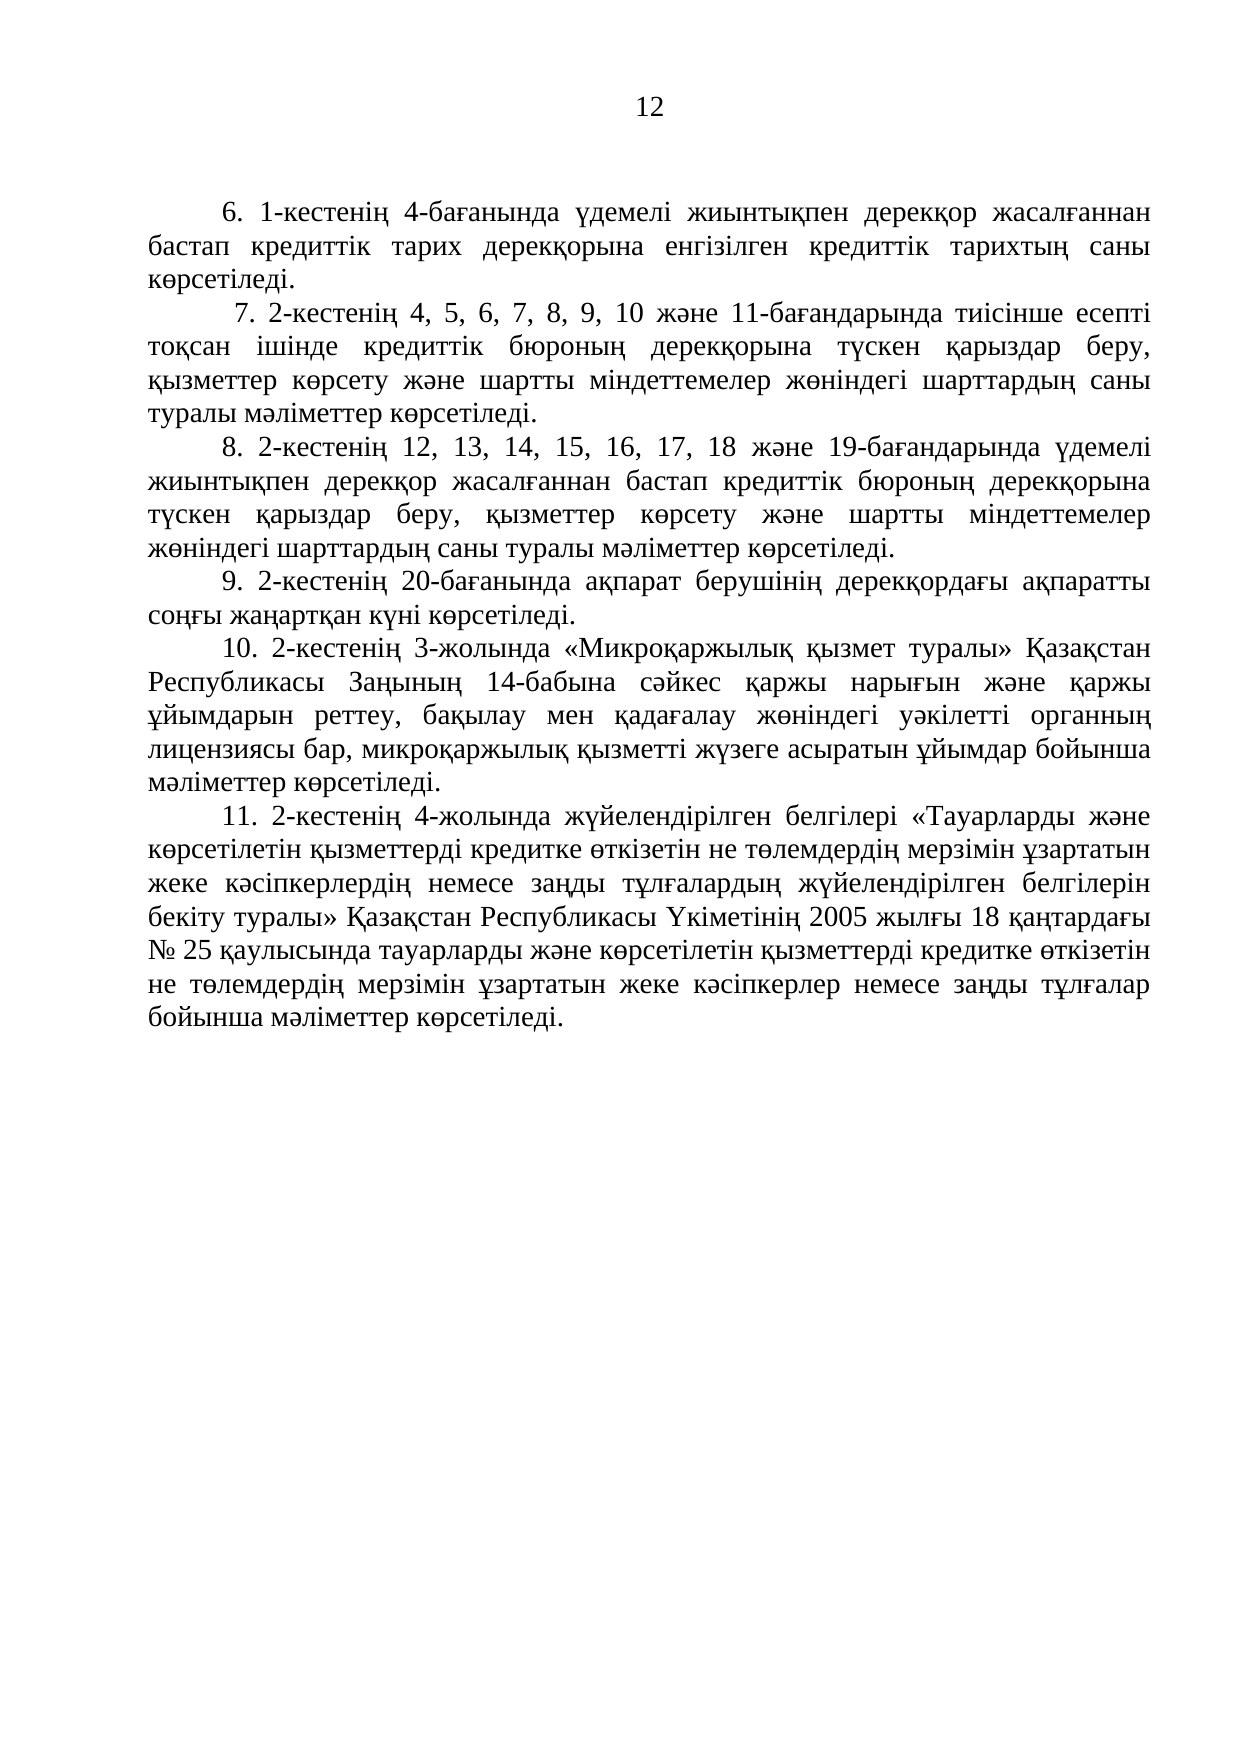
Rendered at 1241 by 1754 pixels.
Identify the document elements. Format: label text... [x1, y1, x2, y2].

text 9. 2-кестенің 20-бағанында ақпарат берушінің дерекқордағы ақпаратты соңғы жаңартқан күні көрсетіледі. [148, 563, 1152, 630]
text 6. 1-кестенің 4-бағанында үдемелі жиынтықпен дерекқор жасалғаннан бастап кредиттік тарих дерекқорына енгізілген кредиттік тарихтың саны көрсетіледі. [148, 194, 1152, 295]
text 10. 2-кестенің 3-жолында «Микроқаржылық қызмет туралы» Қазақстан Республикасы Заңының 14-бабына сәйкес қаржы нарығын және қаржы ұйымдарын реттеу, бақылау мен қадағалау жөніндегі уәкілетті органның лицензиясы бар, микроқаржылық қызметті жүзеге асыратын ұйымдар бойынша мәліметтер көрсетіледі. [148, 630, 1152, 798]
text 7. 2-кестенің 4, 5, 6, 7, 8, 9, 10 және 11-бағандарында тиісінше есепті тоқсан ішінде кредиттік бюроның дерекқорына түскен қарыздар беру, қызметтер көрсету және шартты міндеттемелер жөніндегі шарттардың саны туралы мәліметтер көрсетіледі. [148, 295, 1152, 429]
text 11. 2-кестенің 4-жолында жүйелендiрiлген белгiлерi «Тауарларды және көрсетiлетiн қызметтердi кредитке өткiзетiн не төлемдердiң мерзiмiн ұзартатын жеке кәсiпкерлердiң немесе заңды тұлғалардың жүйелендiрiлген белгiлерiн бекіту туралы» Қазақстан Республикасы Үкіметінің 2005 жылғы 18 қаңтардағы № 25 қаулысында тауарларды және көрсетiлетiн қызметтердi кредитке өткiзетiн не төлемдердiң мерзiмiн ұзартатын жеке кәсiпкерлер немесе заңды тұлғалар бойынша мәліметтер көрсетіледі. [148, 798, 1152, 1033]
text 8. 2-кестенің 12, 13, 14, 15, 16, 17, 18 және 19-бағандарында үдемелі жиынтықпен дерекқор жасалғаннан бастап кредиттік бюроның дерекқорына түскен қарыздар беру, қызметтер көрсету және шартты міндеттемелер жөніндегі шарттардың саны туралы мәліметтер көрсетіледі. [148, 429, 1152, 563]
